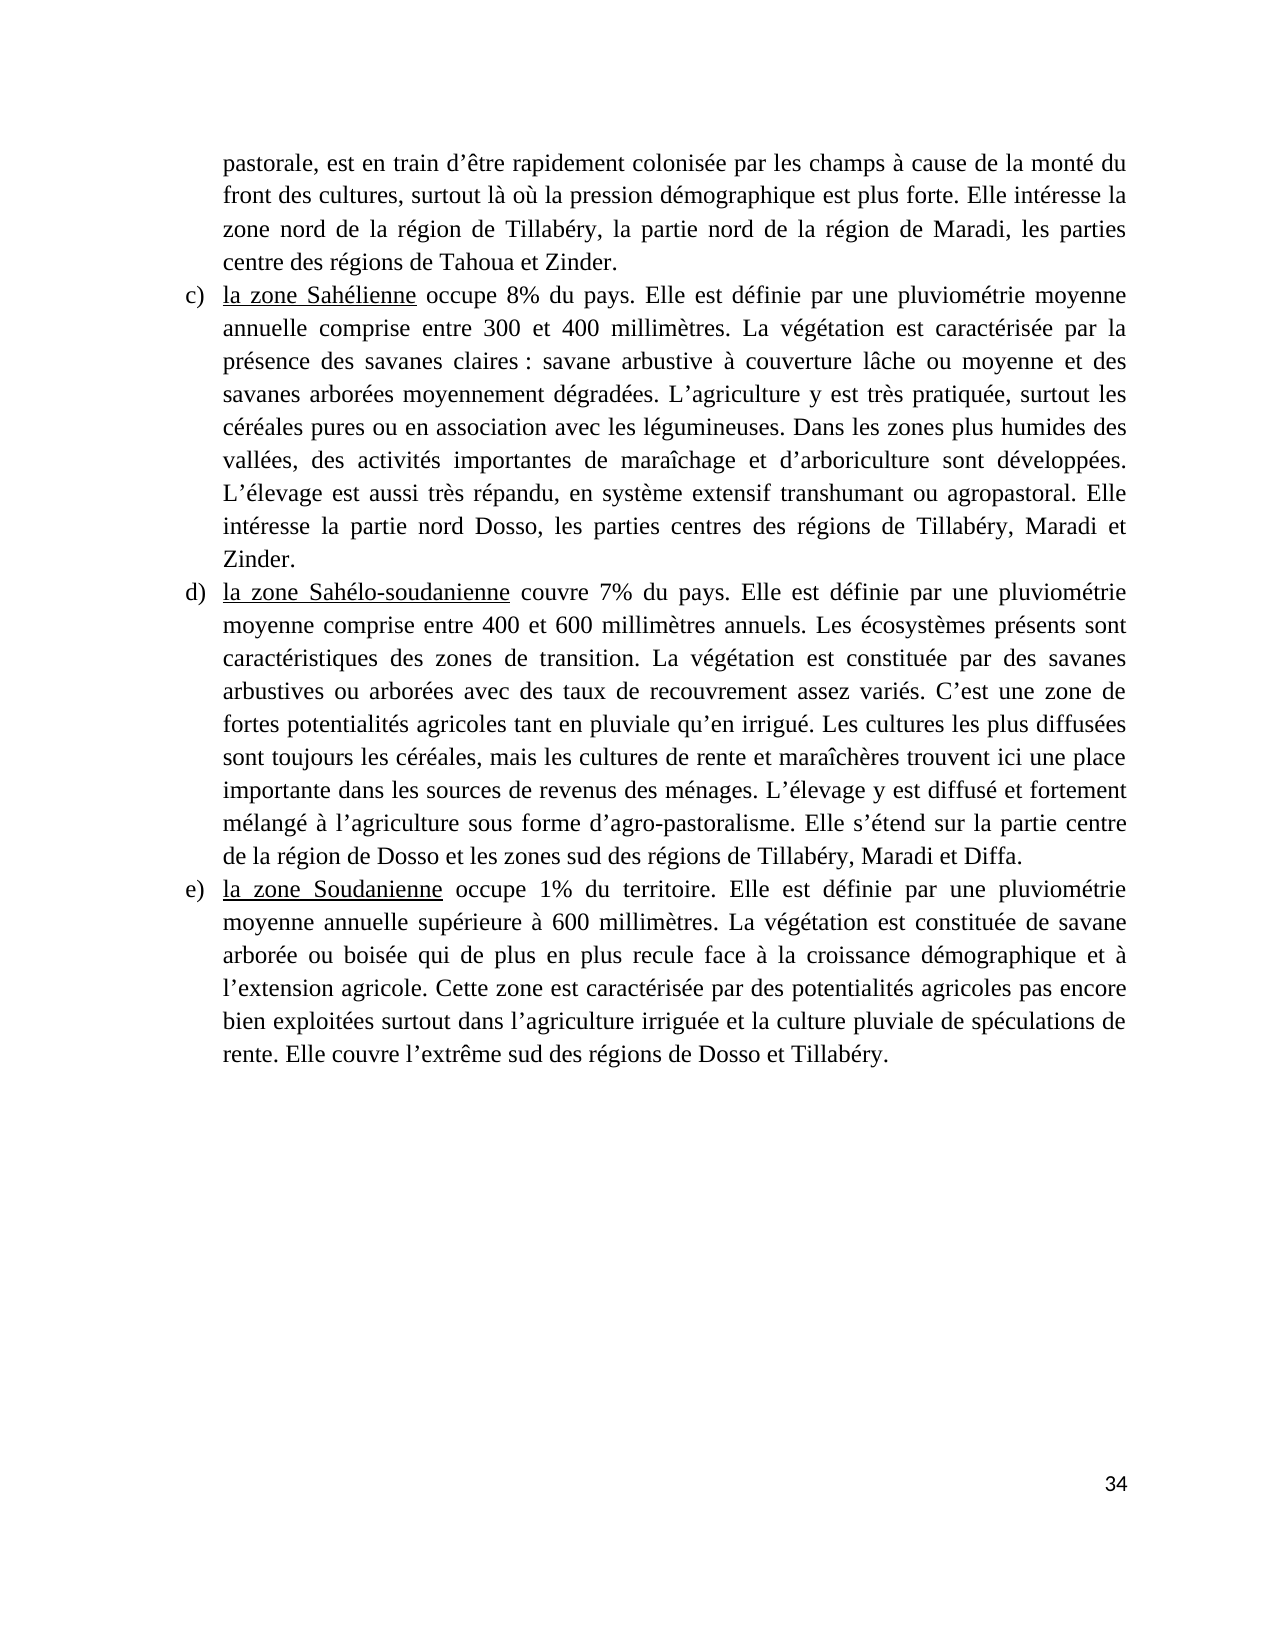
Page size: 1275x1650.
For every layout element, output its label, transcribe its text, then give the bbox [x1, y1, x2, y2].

list la zone Sahélo-soudanienne couvre 7% du pays. Elle est définie par une pluviométrie moyenne comprise entre 400 et 600 millimètres annuels. Les écosystèmes présents sont caractéristiques des zones de transition. La végétation est constituée par des savanes arbustives ou arborées avec des taux de recouvrement assez variés. C’est une zone de fortes potentialités agricoles tant en pluviale qu’en irrigué. Les cultures les plus diffusées sont toujours les céréales, mais les cultures de rente et maraîchères trouvent ici une place importante dans les sources de revenus des ménages. L’élevage y est diffusé et fortement mélangé à l’agriculture sous forme d’agro-pastoralisme. Elle s’étend sur la partie centre de la région de Dosso et les zones sud des régions de Tillabéry, Maradi et Diffa. [185, 577, 1127, 870]
list la zone Soudanienne occupe 1% du territoire. Elle est définie par une pluviométrie moyenne annuelle supérieure à 600 millimètres. La végétation est constituée de savane arborée ou boisée qui de plus en plus recule face à la croissance démographique et à l’extension agricole. Cette zone est caractérisée par des potentialités agricoles pas encore bien exploitées surtout dans l’agriculture irriguée et la culture pluviale de spéculations de rente. Elle couvre l’extrême sud des régions de Dosso et Tillabéry. [185, 874, 1127, 1068]
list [185, 148, 1127, 275]
list la zone Sahélienne occupe 8% du pays. Elle est définie par une pluviométrie moyenne annuelle comprise entre 300 et 400 millimètres. La végétation est caractérisée par la présence des savanes claires : savane arbustive à couverture lâche ou moyenne et des savanes arborées moyennement dégradées. L’agriculture y est très pratiquée, surtout les céréales pures ou en association avec les légumineuses. Dans les zones plus humides des vallées, des activités importantes de maraîchage et d’arboriculture sont développées. L’élevage est aussi très répandu, en système extensif transhumant ou agropastoral. Elle intéresse la partie nord Dosso, les parties centres des régions de Tillabéry, Maradi et Zinder. [185, 280, 1127, 573]
